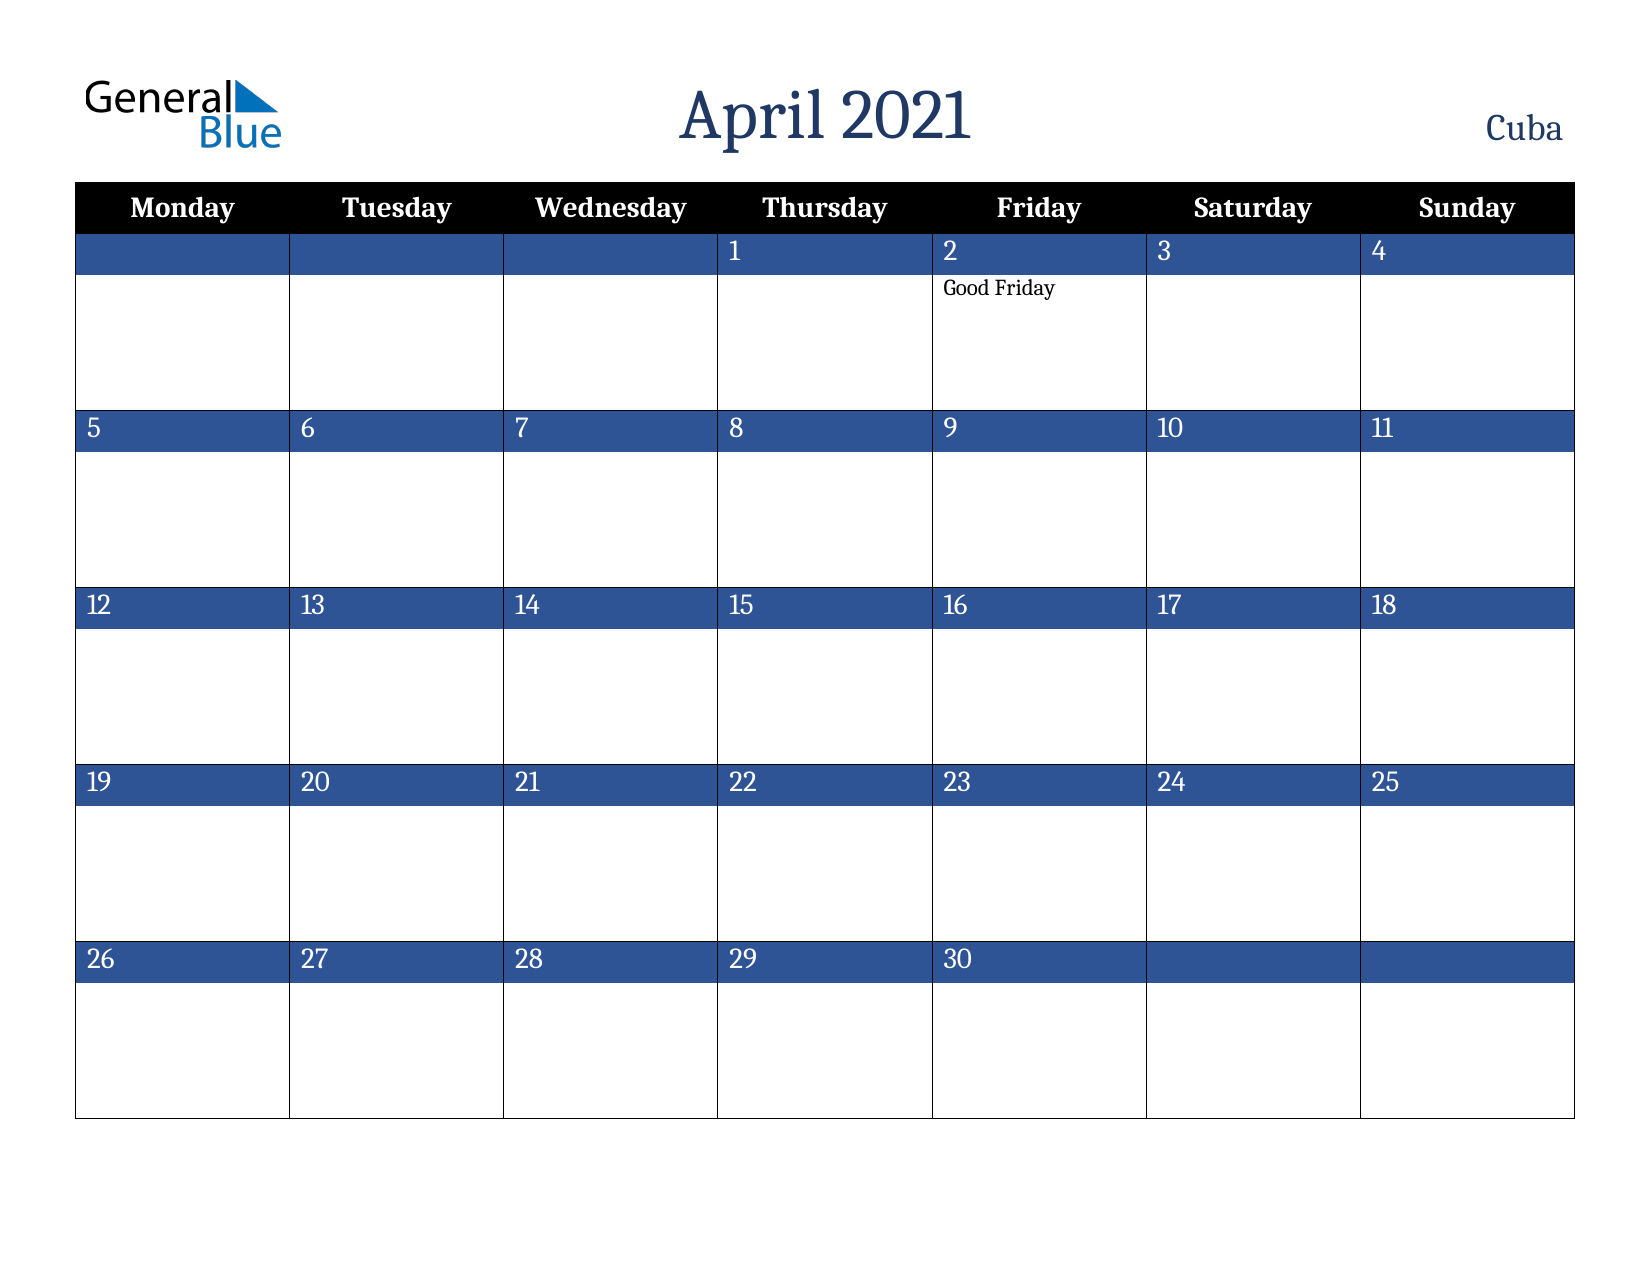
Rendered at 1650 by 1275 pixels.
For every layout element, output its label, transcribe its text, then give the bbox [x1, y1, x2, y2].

table_cell [718, 275, 932, 410]
table_cell [1147, 806, 1360, 941]
table_cell 14 [504, 588, 717, 629]
table_cell [76, 629, 289, 764]
table_cell 20 [290, 765, 503, 806]
table_cell 30 [933, 942, 1146, 983]
table_cell 6 [290, 411, 503, 452]
table_cell 28 [504, 942, 717, 983]
table_cell [1147, 942, 1360, 983]
table_cell Friday [933, 183, 1146, 233]
table_cell [933, 806, 1146, 941]
table_cell 13 [290, 588, 503, 629]
table_cell Monday [76, 183, 289, 233]
table_cell [718, 452, 932, 587]
table_cell [290, 629, 503, 764]
table_cell [290, 234, 503, 275]
table_cell 24 [1147, 765, 1360, 806]
table_cell 23 [933, 765, 1146, 806]
table_cell [1147, 452, 1360, 587]
table_cell [1361, 452, 1574, 587]
table_cell Tuesday [290, 183, 503, 233]
table_cell 1 [718, 234, 932, 275]
table_cell 11 [1361, 411, 1574, 452]
table_cell [504, 234, 717, 275]
table_cell Saturday [1147, 183, 1360, 233]
table_cell [1361, 806, 1574, 941]
table_cell 8 [718, 411, 932, 452]
table_cell 4 [1361, 234, 1574, 275]
table_cell Wednesday [504, 183, 717, 233]
table_cell 15 [718, 588, 932, 629]
table_cell [933, 452, 1146, 587]
table_cell 17 [1147, 588, 1360, 629]
table_cell 3 [1147, 234, 1360, 275]
table_cell 2 [933, 234, 1146, 275]
table_cell 21 [504, 765, 717, 806]
table_cell Thursday [718, 183, 932, 233]
table_cell [1361, 942, 1574, 983]
table_cell [290, 806, 503, 941]
table_cell Good Friday [933, 275, 1146, 410]
table_cell [504, 629, 717, 764]
table_cell [1147, 629, 1360, 764]
table_cell 27 [290, 942, 503, 983]
table_cell [718, 629, 932, 764]
table_cell [718, 983, 932, 1118]
table_cell [290, 452, 503, 587]
table_header Cuba [1146, 75, 1574, 182]
table_cell [76, 806, 289, 941]
table_cell 19 [76, 765, 289, 806]
table_cell [1147, 275, 1360, 410]
picture [86, 80, 281, 148]
table_header April 2021 [504, 75, 1146, 182]
table_cell 7 [504, 411, 717, 452]
table_cell [76, 234, 289, 275]
table_cell 9 [933, 411, 1146, 452]
table_cell 25 [1361, 765, 1574, 806]
table_cell [933, 629, 1146, 764]
table_cell 10 [1147, 411, 1360, 452]
table_cell [1361, 275, 1574, 410]
table_cell 22 [718, 765, 932, 806]
table_cell 29 [718, 942, 932, 983]
table_cell [76, 983, 289, 1118]
table_header [76, 75, 503, 182]
table_cell [76, 452, 289, 587]
table_cell [504, 275, 717, 410]
table_cell 18 [1361, 588, 1574, 629]
table_cell [504, 983, 717, 1118]
table_cell [933, 983, 1146, 1118]
table_cell [290, 983, 503, 1118]
table_cell [504, 452, 717, 587]
table_cell 16 [933, 588, 1146, 629]
table_cell Sunday [1361, 183, 1574, 233]
table_cell 12 [76, 588, 289, 629]
table_cell [1361, 629, 1574, 764]
table_cell 26 [76, 942, 289, 983]
table_cell [1361, 983, 1574, 1118]
table_cell [1147, 983, 1360, 1118]
table_cell 5 [76, 411, 289, 452]
table_cell [290, 275, 503, 410]
table_cell [504, 806, 717, 941]
table_cell [76, 275, 289, 410]
table_cell [718, 806, 932, 941]
